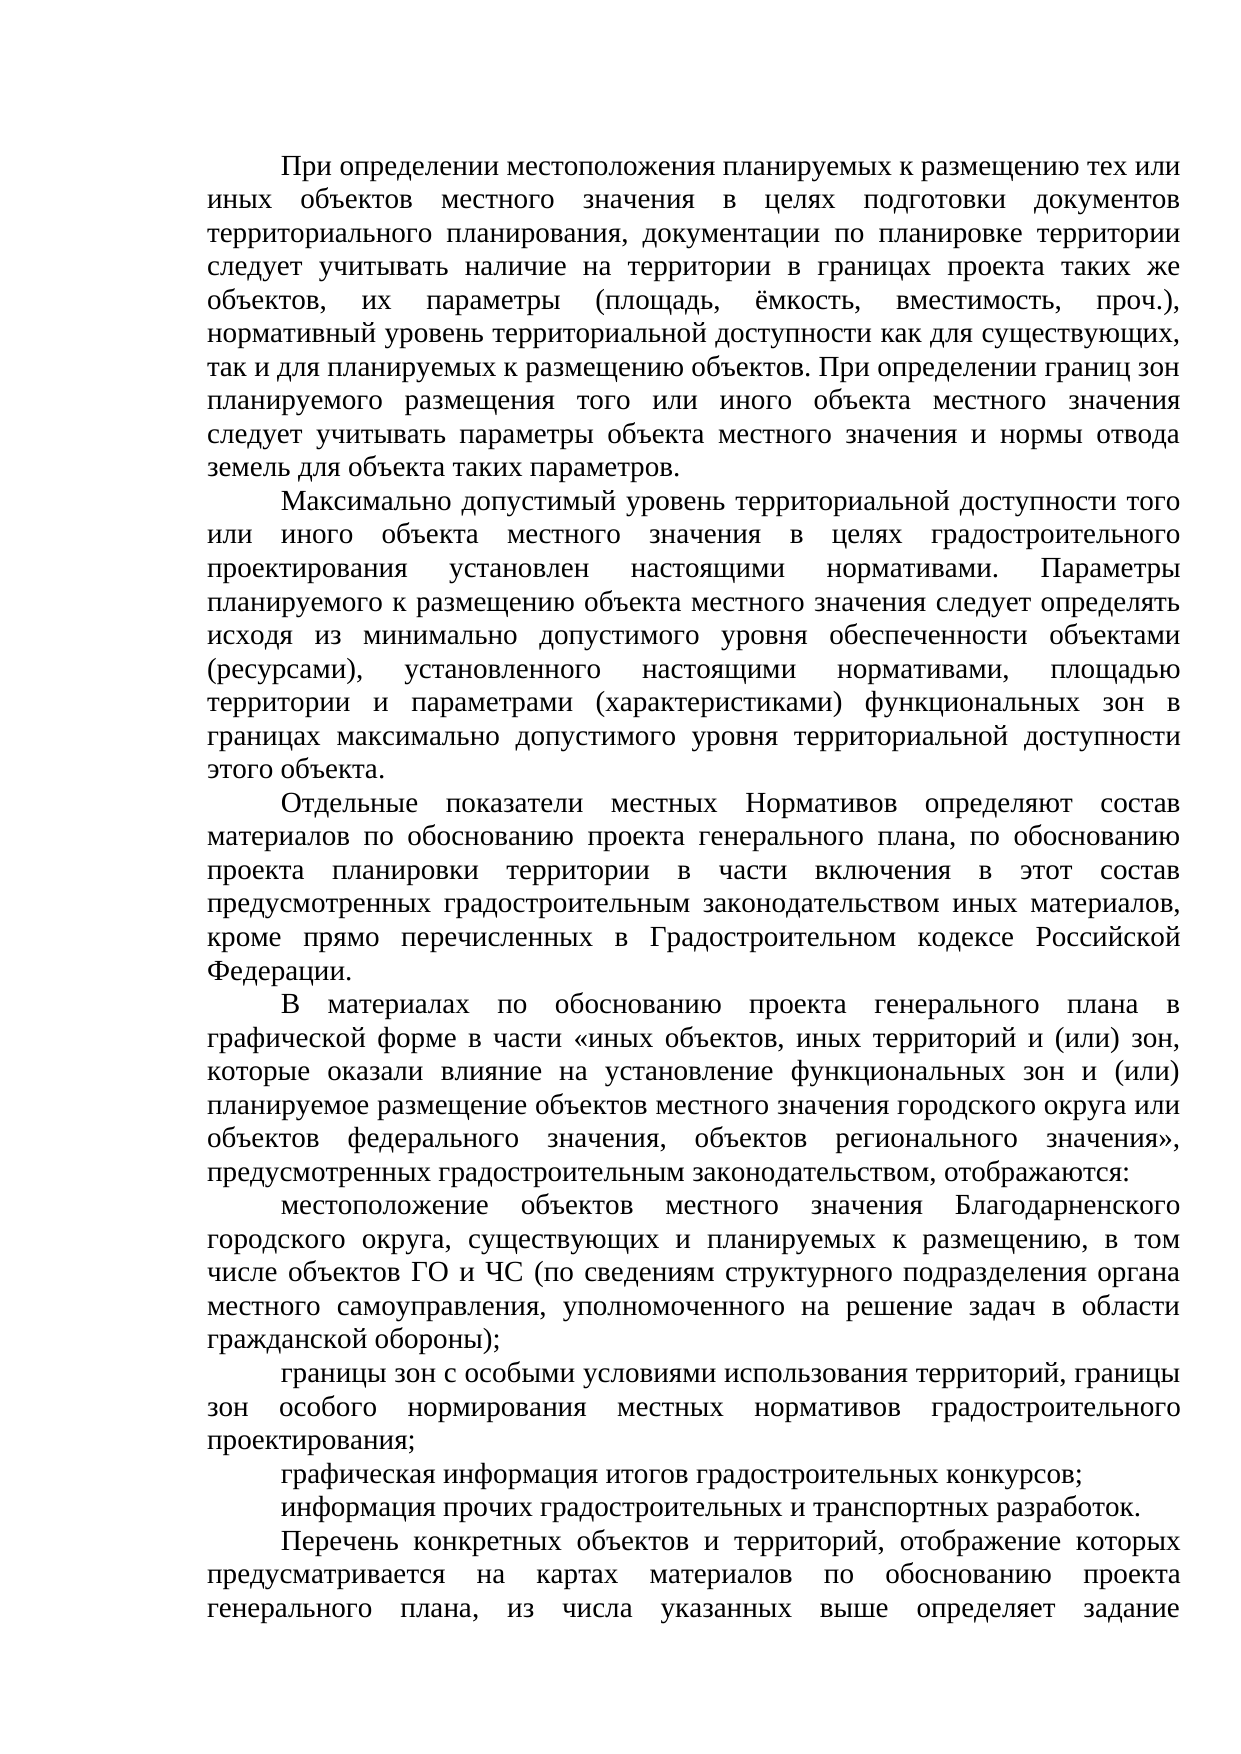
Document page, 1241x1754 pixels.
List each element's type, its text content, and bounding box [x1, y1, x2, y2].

text В материалах по обоснованию проекта генерального плана в графической форме в части «иных объектов, иных территорий и (или) зон, которые оказали влияние на установление функциональных зон и (или) планируемое размещение объектов местного значения городского округа или объектов федерального значения, объектов регионального значения», предусмотренных градостроительным законодательством, отображаются: [207, 986, 1181, 1187]
text местоположение объектов местного значения Благодарненского городского округа, существующих и планируемых к размещению, в том числе объектов ГО и ЧС (по сведениям структурного подразделения органа местного самоуправления, уполномоченного на решение задач в области гражданской обороны); [207, 1187, 1181, 1355]
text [207, 1523, 1181, 1623]
text графическая информация итогов градостроительных конкурсов; [207, 1456, 1181, 1489]
text При определении местоположения планируемых к размещению тех или иных объектов местного значения в целях подготовки документов территориального планирования, документации по планировке территории следует учитывать наличие на территории в границах проекта таких же объектов, их параметры (площадь, ёмкость, вместимость, проч.), нормативный уровень территориальной доступности как для существующих, так и для планируемых к размещению объектов. При определении границ зон планируемого размещения того или иного объекта местного значения следует учитывать параметры объекта местного значения и нормы отвода земель для объекта таких параметров. [207, 148, 1181, 483]
text Отдельные показатели местных Нормативов определяют состав материалов по обоснованию проекта генерального плана, по обоснованию проекта планировки территории в части включения в этот состав предусмотренных градостроительным законодательством иных материалов, кроме прямо перечисленных в Градостроительном кодексе Российской Федерации. [207, 785, 1181, 986]
text информация прочих градостроительных и транспортных разработок. [207, 1489, 1181, 1523]
text границы зон с особыми условиями использования территорий, границы зон особого нормирования местных нормативов градостроительного проектирования; [207, 1355, 1181, 1456]
text Максимально допустимый уровень территориальной доступности того или иного объекта местного значения в целях градостроительного проектирования установлен настоящими нормативами. Параметры планируемого к размещению объекта местного значения следует определять исходя из минимально допустимого уровня обеспеченности объектами (ресурсами), установленного настоящими нормативами, площадью территории и параметрами (характеристиками) функциональных зон в границах максимально допустимого уровня территориальной доступности этого объекта. [207, 483, 1181, 785]
